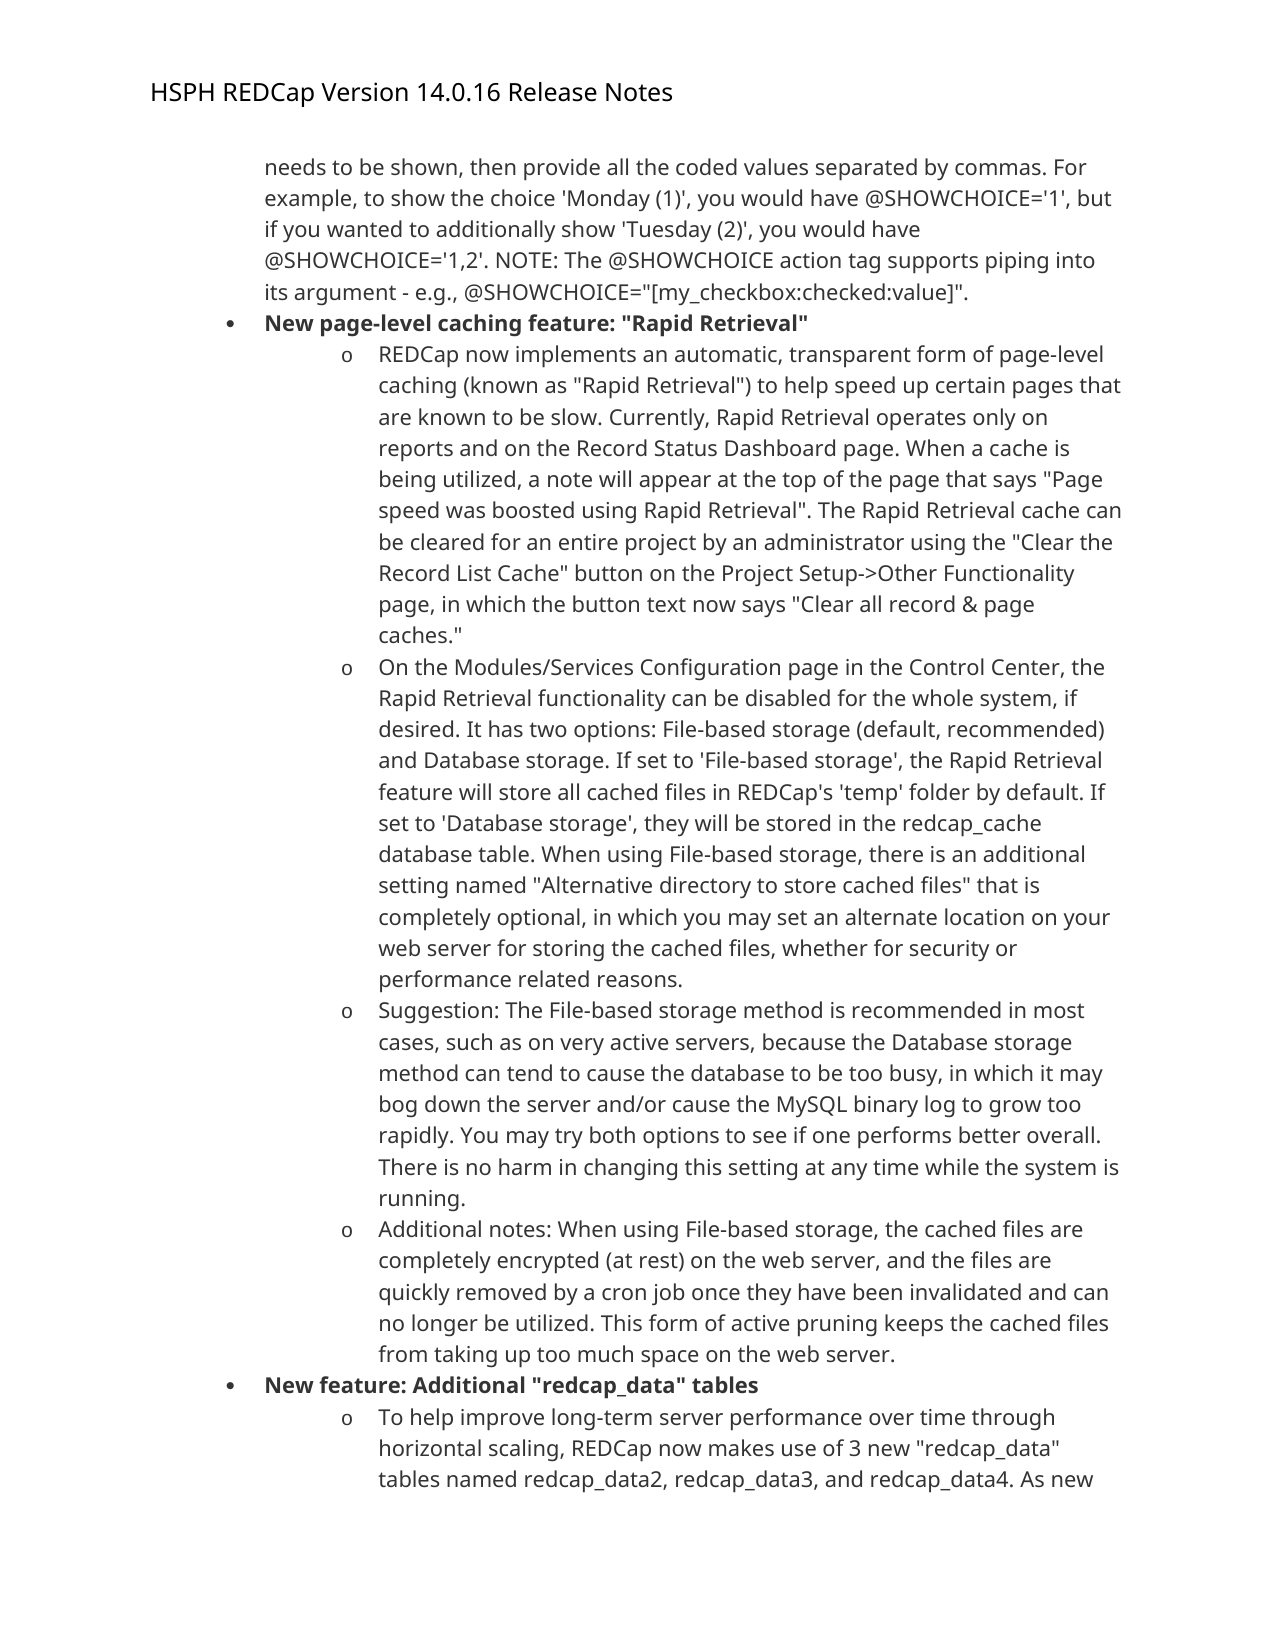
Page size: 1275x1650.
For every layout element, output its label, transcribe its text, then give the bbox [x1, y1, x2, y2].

list New page-level caching feature: "Rapid Retrieval" [227, 306, 1125, 337]
list REDCap now implements an automatic, transparent form of page-level caching (known as "Rapid Retrieval") to help speed up certain pages that are known to be slow. Currently, Rapid Retrieval operates only on reports and on the Record Status Dashboard page. When a cache is being utilized, a note will appear at the top of the page that says "Page speed was boosted using Rapid Retrieval". The Rapid Retrieval cache can be cleared for an entire project by an administrator using the "Clear the Record List Cache" button on the Project Setup->Other Functionality page, in which the button text now says "Clear all record & page caches." [341, 337, 1125, 650]
list Suggestion: The File-based storage method is recommended in most cases, such as on very active servers, because the Database storage method can tend to cause the database to be too busy, in which it may bog down the server and/or cause the MySQL binary log to grow too rapidly. You may try both options to see if one performs better overall. There is no harm in changing this setting at any time while the system is running. [341, 994, 1125, 1212]
list New feature: Additional "redcap_data" tables [227, 1369, 1125, 1400]
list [341, 1400, 1125, 1494]
list Additional notes: When using File-based storage, the cached files are completely encrypted (at rest) on the web server, and the files are quickly removed by a cron job once they have been invalidated and can no longer be utilized. This form of active pruning keeps the cached files from taking up too much space on the web server. [341, 1212, 1125, 1369]
list On the Modules/Services Configuration page in the Control Center, the Rapid Retrieval functionality can be disabled for the whole system, if desired. It has two options: File-based storage (default, recommended) and Database storage. If set to 'File-based storage', the Rapid Retrieval feature will store all cached files in REDCap's 'temp' folder by default. If set to 'Database storage', they will be stored in the redcap_cache database table. When using File-based storage, there is an additional setting named "Alternative directory to store cached files" that is completely optional, in which you may set an alternate location on your web server for storing the cached files, whether for security or performance related reasons. [341, 650, 1125, 994]
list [227, 150, 1125, 306]
